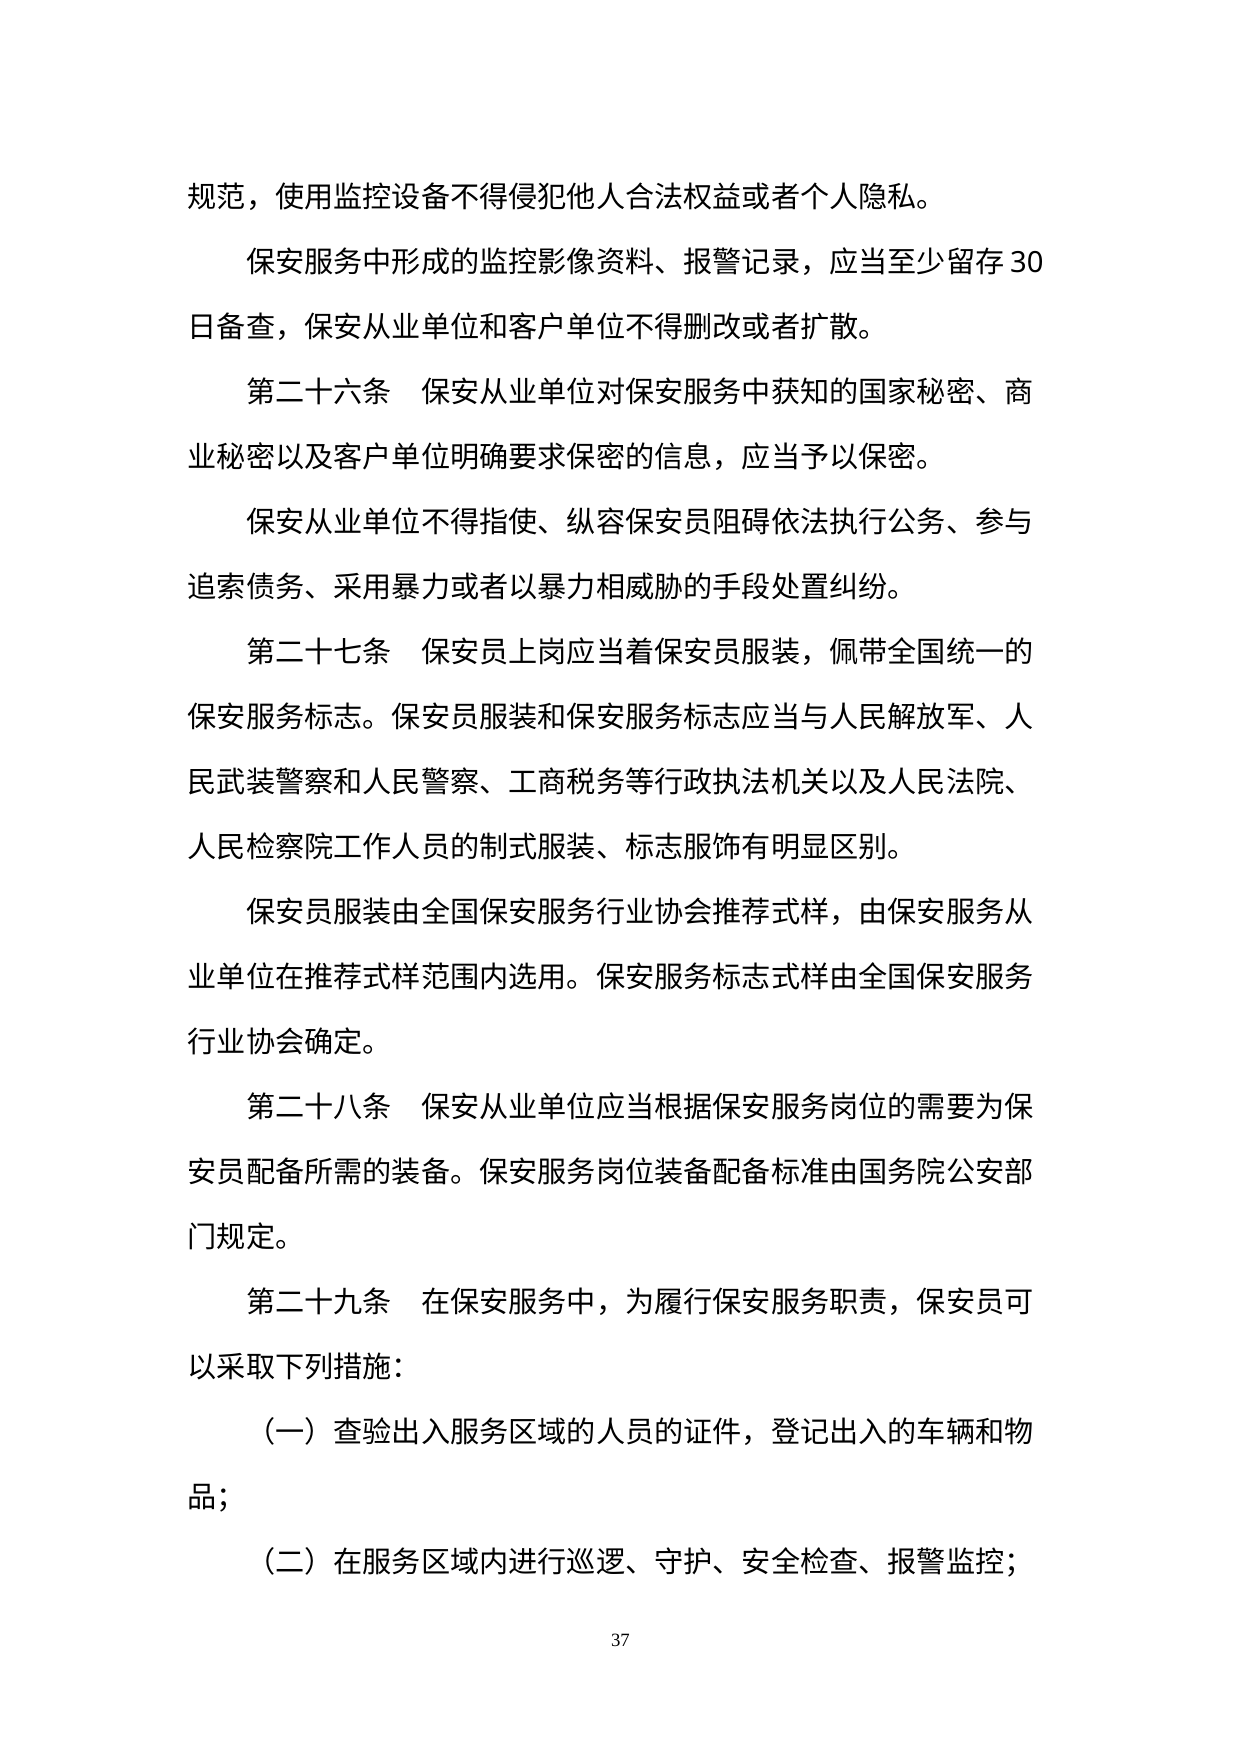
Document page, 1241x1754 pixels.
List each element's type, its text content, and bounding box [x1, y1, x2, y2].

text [187, 162, 1053, 227]
text （一）查验出入服务区域的人员的证件，登记出入的车辆和物品； [187, 1397, 1053, 1527]
text 保安从业单位不得指使、纵容保安员阻碍依法执行公务、参与追索债务、采用暴力或者以暴力相威胁的手段处置纠纷。 [187, 487, 1053, 617]
text 保安服务中形成的监控影像资料、报警记录，应当至少留存30日备查，保安从业单位和客户单位不得删改或者扩散。 [187, 227, 1053, 357]
text 第二十六条 保安从业单位对保安服务中获知的国家秘密、商业秘密以及客户单位明确要求保密的信息，应当予以保密。 [187, 357, 1053, 487]
text （二）在服务区域内进行巡逻、守护、安全检查、报警监控； [187, 1527, 1053, 1592]
text 保安员服装由全国保安服务行业协会推荐式样，由保安服务从业单位在推荐式样范围内选用。保安服务标志式样由全国保安服务行业协会确定。 [187, 877, 1053, 1072]
text 第二十八条 保安从业单位应当根据保安服务岗位的需要为保安员配备所需的装备。保安服务岗位装备配备标准由国务院公安部门规定。 [187, 1072, 1053, 1267]
text 第二十七条 保安员上岗应当着保安员服装，佩带全国统一的保安服务标志。保安员服装和保安服务标志应当与人民解放军、人民武装警察和人民警察、工商税务等行政执法机关以及人民法院、人民检察院工作人员的制式服装、标志服饰有明显区别。 [187, 617, 1053, 877]
text 第二十九条 在保安服务中，为履行保安服务职责，保安员可以采取下列措施： [187, 1267, 1053, 1397]
